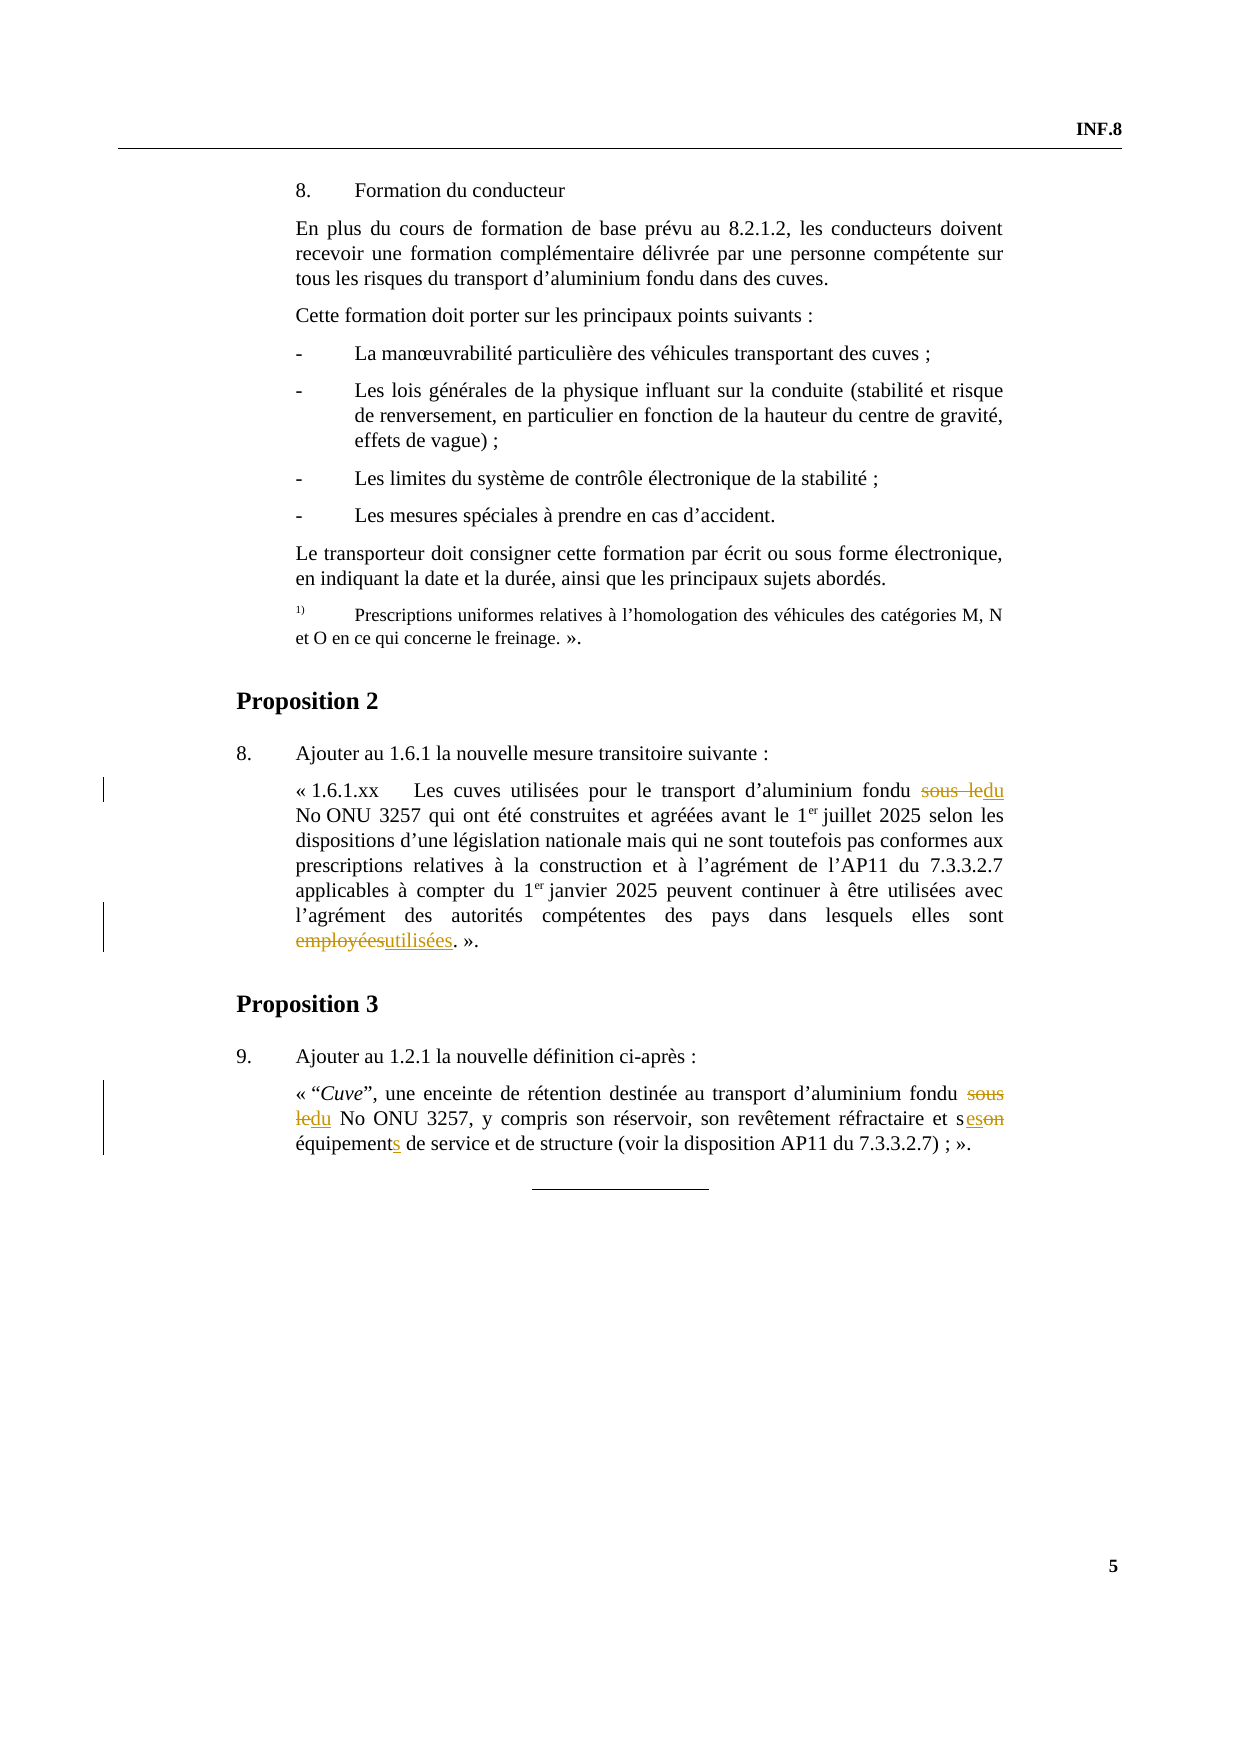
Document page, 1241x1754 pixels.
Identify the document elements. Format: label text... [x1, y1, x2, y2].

text - La manœuvrabilité particulière des véhicules transportant des cuves ; [295, 340, 1004, 365]
text Proposition 3 [118, 990, 1004, 1018]
text Proposition 2 [118, 687, 1004, 715]
text 8. Ajouter au 1.6.1 la nouvelle mesure transitoire suivante : [236, 740, 1004, 765]
text - Les limites du système de contrôle électronique de la stabilité ; [295, 465, 1004, 490]
text En plus du cours de formation de base prévu au 8.2.1.2, les conducteurs doivent recevoir une formation complémentaire délivrée par une personne compétente sur tous les risques du transport d’aluminium fondu dans des cuves. [295, 215, 1004, 290]
text « 1.6.1.xx Les cuves utilisées pour le transport d’aluminium fondu No ONU 3257 qui ont été construites et agréées avant le 1er juillet 2025 selon les dispositions d’une législation nationale mais qui ne sont toutefois pas conformes aux prescriptions relatives à la construction et à l’agrément de l’AP11 du 7.3.3.2.7 applicables à compter du 1er janvier 2025 peuvent continuer à être utilisées avec l’agrément des autorités compétentes des pays dans lesquels elles sont . ». [295, 777, 1004, 952]
text Le transporteur doit consigner cette formation par écrit ou sous forme électronique, en indiquant la date et la durée, ainsi que les principaux sujets abordés. [295, 540, 1004, 590]
text - Les lois générales de la physique influant sur la conduite (stabilité et risque de renversement, en particulier en fonction de la hauteur du centre de gravité, effets de vague) ; [295, 377, 1004, 452]
text 8. Formation du conducteur [295, 177, 1004, 202]
text - Les mesures spéciales à prendre en cas d’accident. [295, 502, 1004, 527]
text 1) Prescriptions uniformes relatives à l’homologation des véhicules des catégories M, N et O en ce qui concerne le freinage. ». [295, 602, 1004, 649]
text Cette formation doit porter sur les principaux points suivants : [295, 302, 1004, 327]
text 9. Ajouter au 1.2.1 la nouvelle définition ci-après : [236, 1043, 1004, 1068]
text « “Cuve”, une enceinte de rétention destinée au transport d’aluminium fondu No ONU 3257, y compris son réservoir, son revêtement réfractaire et s équipement de service et de structure (voir la disposition AP11 du 7.3.3.2.7) ; ». [295, 1080, 1004, 1155]
